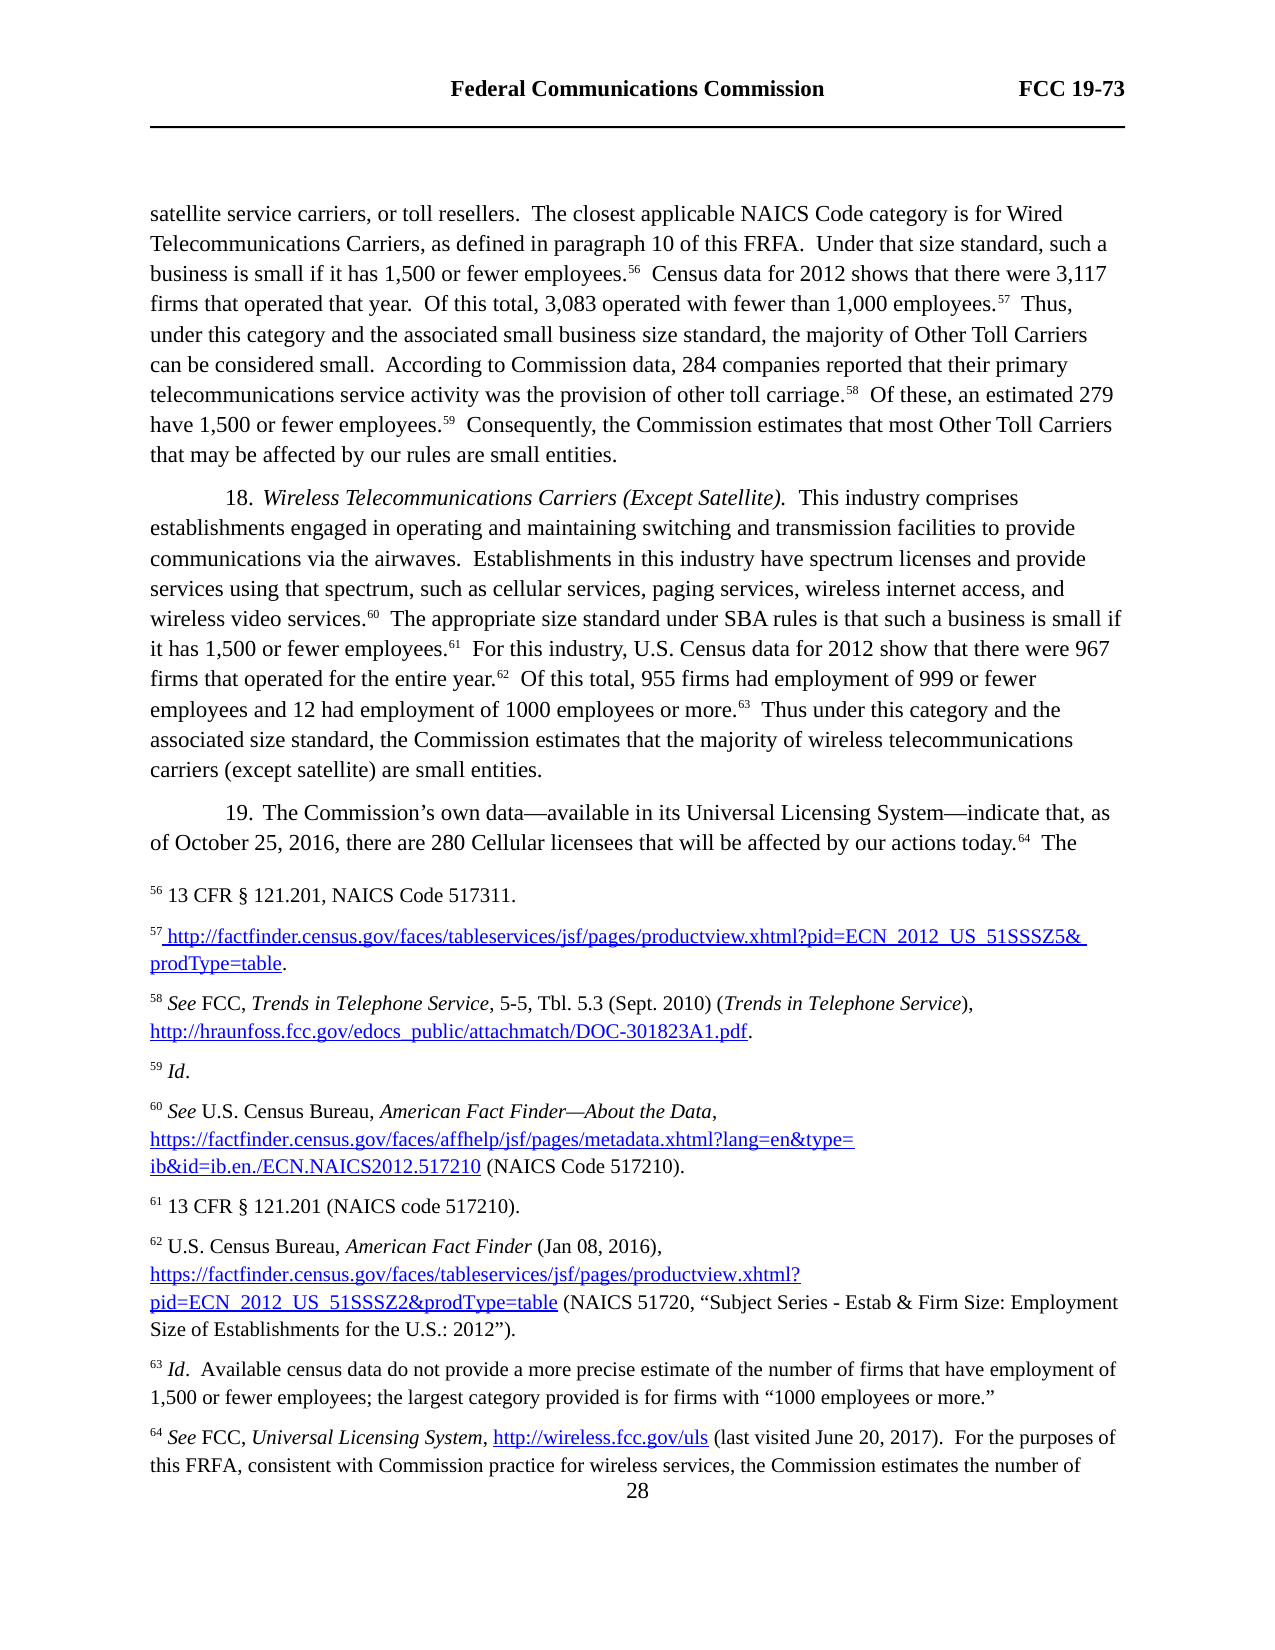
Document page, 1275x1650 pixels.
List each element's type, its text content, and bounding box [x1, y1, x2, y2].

text Other Toll Carriers. Neither the Commission nor the SBA has developed a size standard for small businesses applicable to Other Toll Carriers. This category includes toll carriers that do not fall within the categories of interexchange carriers, operator service providers, prepaid calling card providers, satellite service carriers, or toll resellers. The closest applicable NAICS Code category is for Wired Telecommunications Carriers, as defined in paragraph 10 of this FRFA. Under that size standard, such a business is small if it has 1,500 or fewer employees. Census data for 2012 shows that there were 3,117 firms that operated that year. Of this total, 3,083 operated with fewer than 1,000 employees. Thus, under this category and the associated small business size standard, the majority of Other Toll Carriers can be considered small. According to Commission data, 284 companies reported that their primary telecommunications service activity was the provision of other toll carriage. Of these, an estimated 279 have 1,500 or fewer employees. Consequently, the Commission estimates that most Other Toll Carriers that may be affected by our rules are small entities. [150, 200, 1125, 468]
text Wireless Telecommunications Carriers (Except Satellite). This industry comprises establishments engaged in operating and maintaining switching and transmission facilities to provide communications via the airwaves. Establishments in this industry have spectrum licenses and provide services using that spectrum, such as cellular services, paging services, wireless internet access, and wireless video services. The appropriate size standard under SBA rules is that such a business is small if it has 1,500 or fewer employees. For this industry, U.S. Census data for 2012 show that there were 967 firms that operated for the entire year. Of this total, 955 firms had employment of 999 or fewer employees and 12 had employment of 1000 employees or more. Thus under this category and the associated size standard, the Commission estimates that the majority of wireless telecommunications carriers (except satellite) are small entities. [150, 484, 1125, 782]
text The Commission’s own data—available in its Universal Licensing System—indicate that, as of October 25, 2016, there are 280 Cellular licensees that will be affected by our actions today. The Commission does not know how many of these licensees are small, as the Commission does not collect that information for these types of entities. Similarly, according to internally developed Commission data, 413 carriers reported that they were engaged in the provision of wireless telephony, including cellular service, Personal Communications Service, and Specialized Mobile Radio Telephony services. Of this total, an estimated 261 have 1,500 or fewer employees, and 152 have more than 1,500 employees. Thus, using available data, we estimate that the majority of wireless firms can be considered small. [150, 799, 1125, 855]
